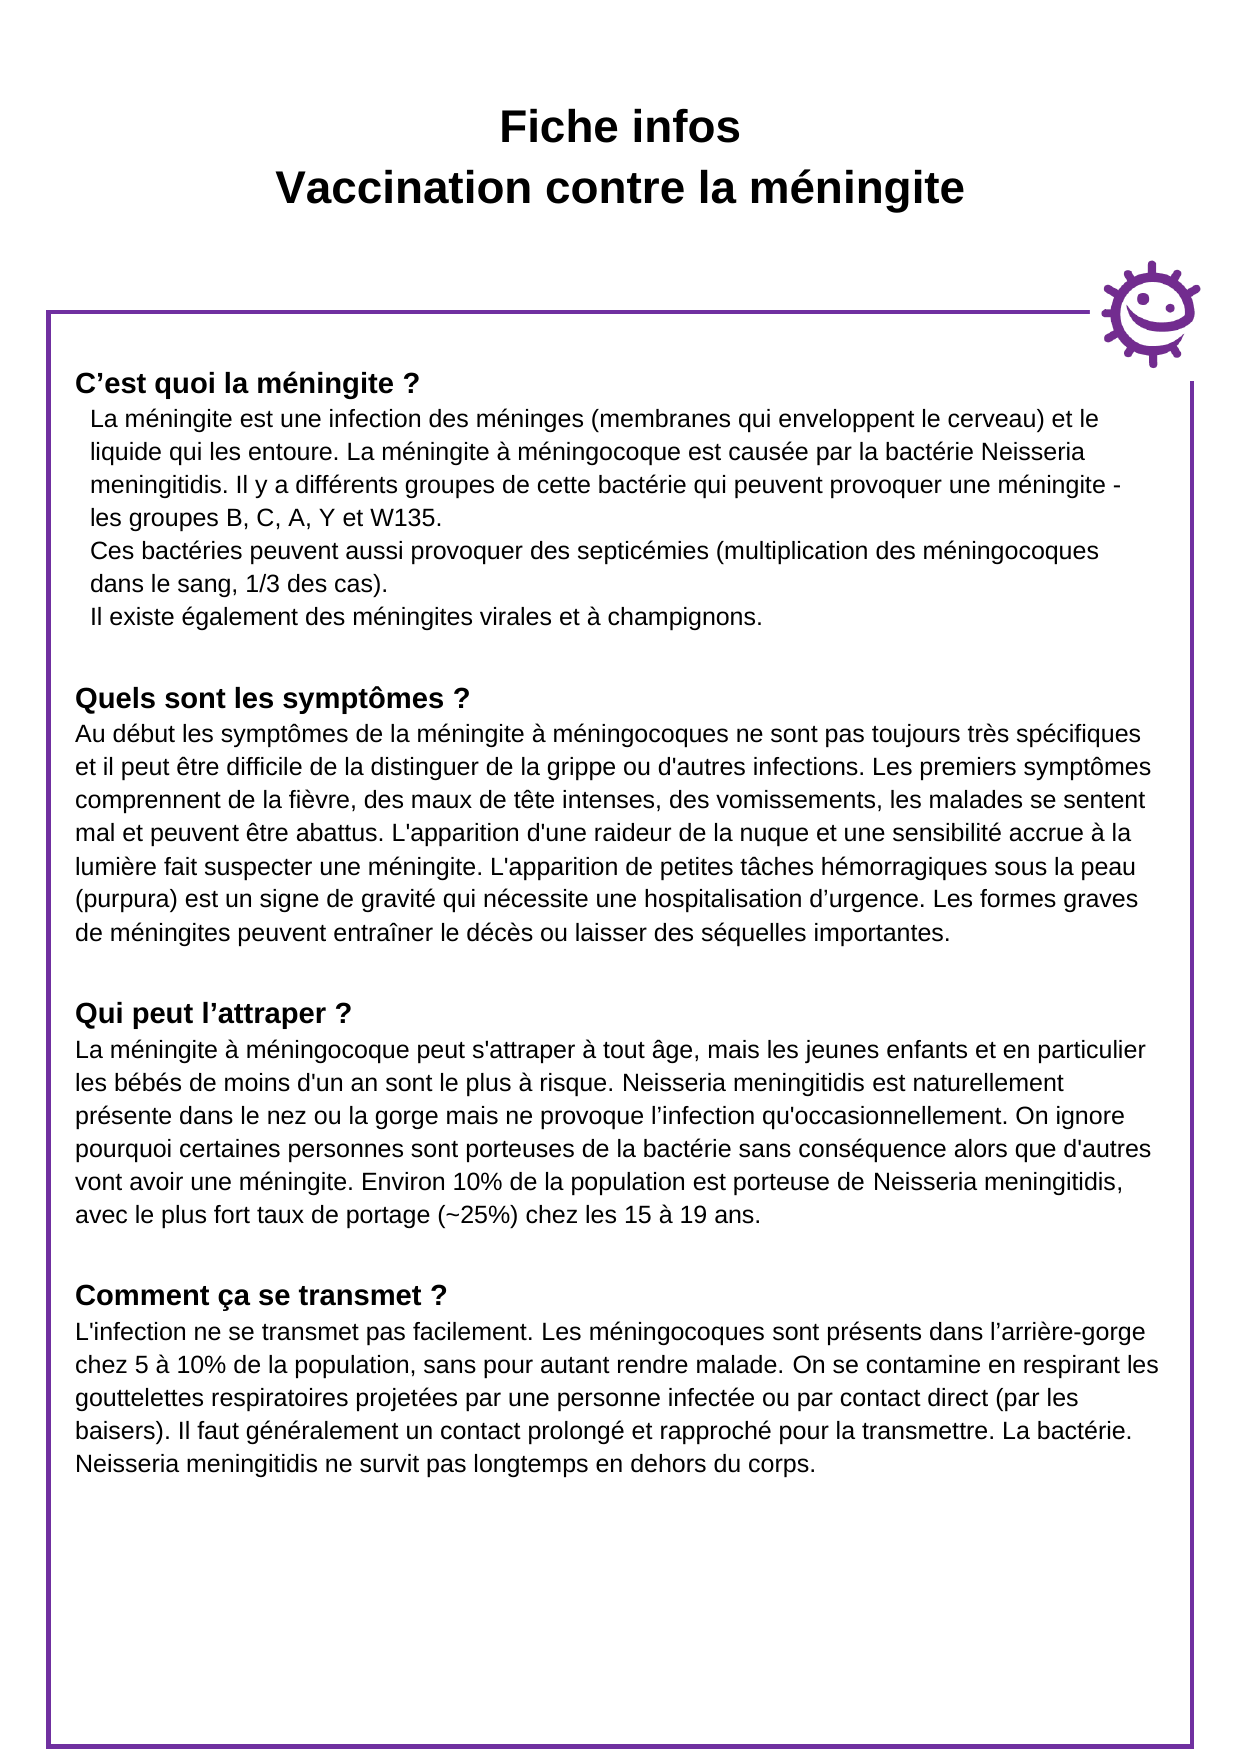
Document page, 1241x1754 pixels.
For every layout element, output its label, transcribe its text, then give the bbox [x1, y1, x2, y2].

subtitle Comment ça se transmet ? [75, 1278, 1165, 1312]
subtitle C’est quoi la méningite ? [75, 366, 1165, 399]
text La méningite à méningocoque peut s'attraper à tout âge, mais les jeunes enfants et en particulier les bébés de moins d'un an sont le plus à risque. Neisseria meningitidis est naturellement présente dans le nez ou la gorge mais ne provoque l’infection qu'occasionnellement. On ignore pourquoi certaines personnes sont porteuses de la bactérie sans conséquence alors que d'autres vont avoir une méningite. Environ 10% de la population est porteuse de Neisseria meningitidis, avec le plus fort taux de portage (~25%) chez les 15 à 19 ans. [75, 1034, 1165, 1228]
picture [1089, 255, 1214, 381]
subtitle Quels sont les symptômes ? [75, 681, 1165, 714]
text Fiche infos Vaccination contre la méningite [75, 100, 1165, 213]
text Au début les symptômes de la méningite à méningocoques ne sont pas toujours très spécifiques et il peut être difficile de la distinguer de la grippe ou d'autres infections. Les premiers symptômes comprennent de la fièvre, des maux de tête intenses, des vomissements, les malades se sentent mal et peuvent être abattus. L'apparition d'une raideur de la nuque et une sensibilité accrue à la lumière fait suspecter une méningite. L'apparition de petites tâches hémorragiques sous la peau (purpura) est un signe de gravité qui nécessite une hospitalisation d’urgence. Les formes graves de méningites peuvent entraîner le décès ou laisser des séquelles importantes. [75, 719, 1165, 946]
text L'infection ne se transmet pas facilement. Les méningocoques sont présents dans l’arrière-gorge chez 5 à 10% de la population, sans pour autant rendre malade. On se contamine en respirant les gouttelettes respiratoires projetées par une personne infectée ou par contact direct (par les baisers). Il faut généralement un contact prolongé et rapproché pour la transmettre. La bactérie. Neisseria meningitidis ne survit pas longtemps en dehors du corps. [75, 1317, 1165, 1478]
text Il existe également des méningites virales et à champignons. [90, 602, 1136, 631]
text Ces bactéries peuvent aussi provoquer des septicémies (multiplication des méningocoques dans le sang, 1/3 des cas). [90, 536, 1136, 598]
subtitle Qui peut l’attraper ? [75, 996, 1165, 1029]
text La méningite est une infection des méninges (membranes qui enveloppent le cerveau) et le liquide qui les entoure. La méningite à méningocoque est causée par la bactérie Neisseria meningitidis. Il y a différents groupes de cette bactérie qui peuvent provoquer une méningite - les groupes B, C, A, Y et W135. [90, 404, 1136, 532]
